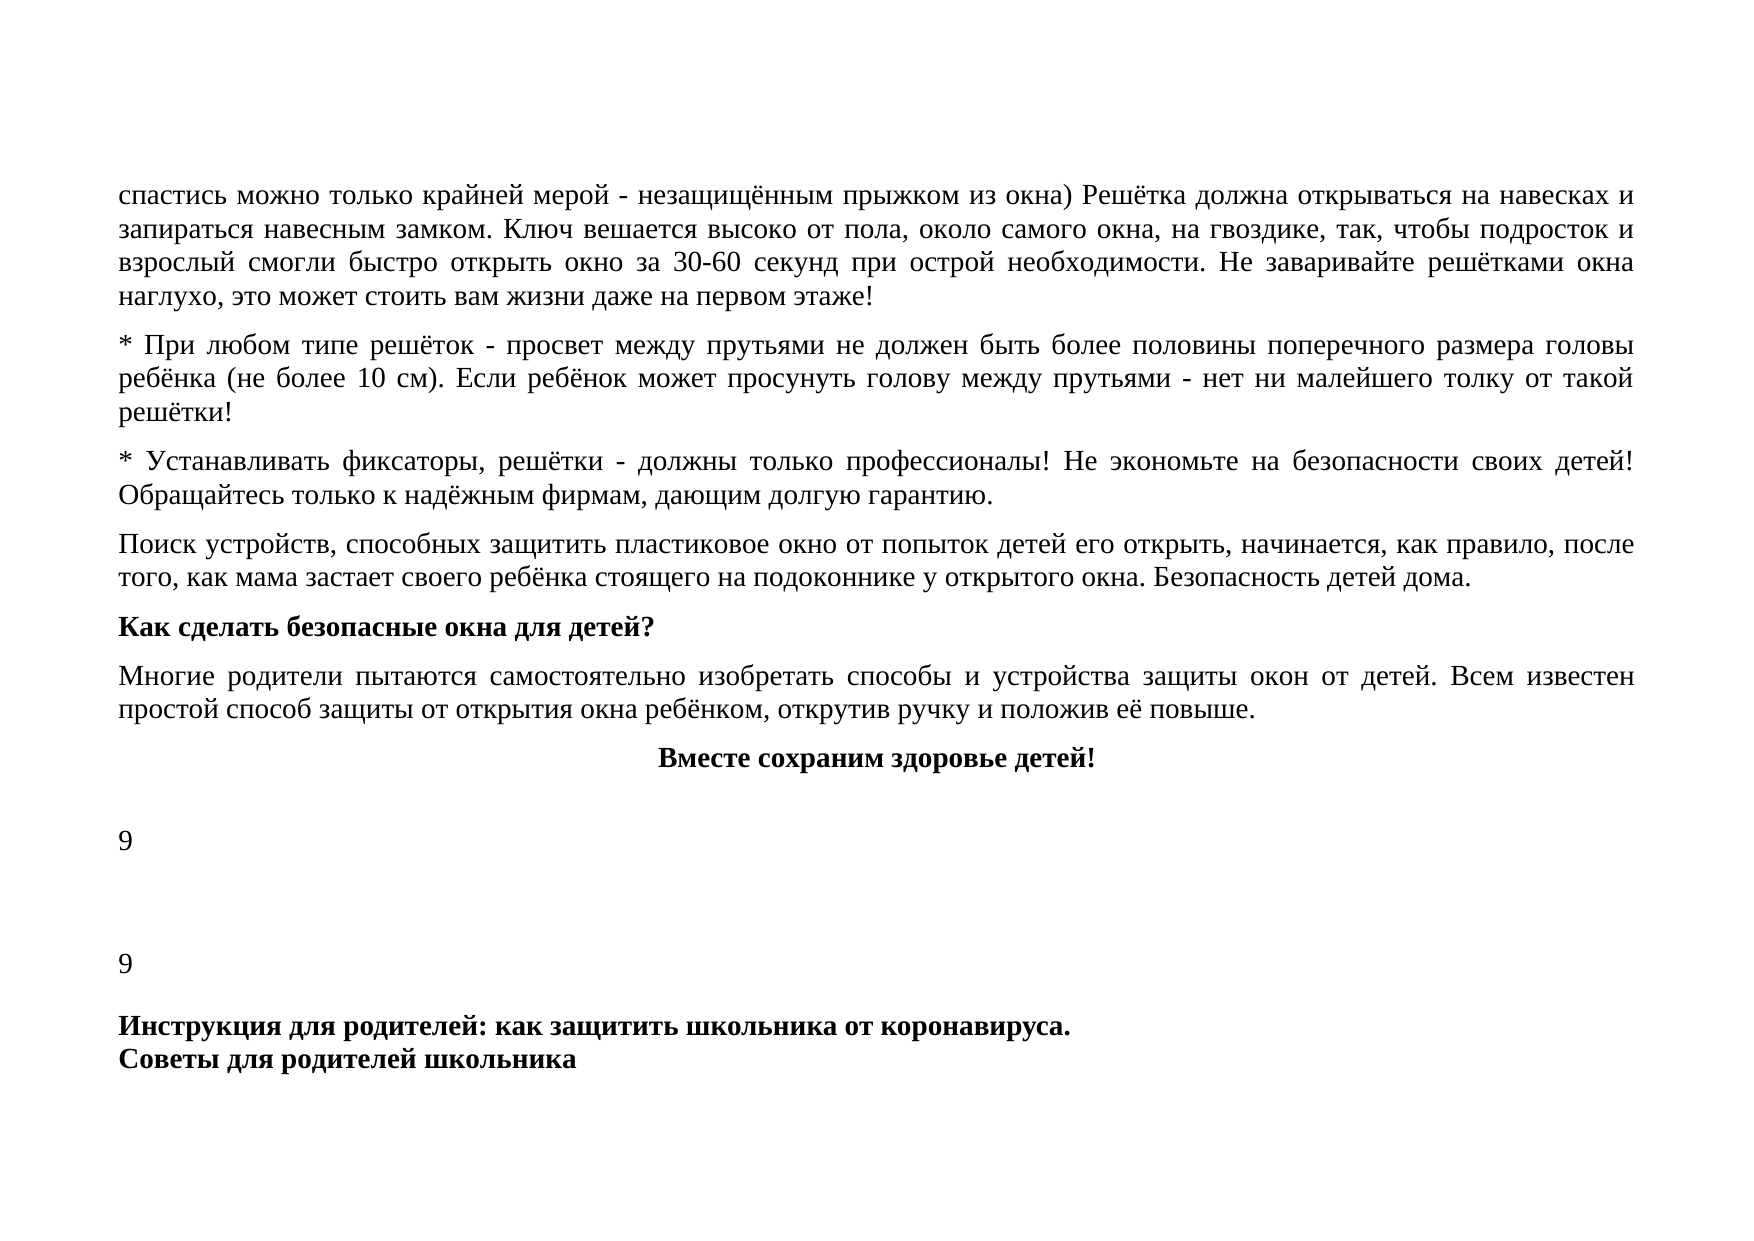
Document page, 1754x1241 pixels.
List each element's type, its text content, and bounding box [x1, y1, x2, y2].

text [118, 177, 1636, 311]
text Советы для родителей школьника [118, 1041, 1636, 1075]
text Инструкция для родителей: как защитить школьника от коронавируса. [118, 1008, 1636, 1041]
text 9 [118, 913, 1636, 980]
text * Устанавливать фиксаторы, решётки - должны только профессионалы! Не экономьте на безопасности своих детей! Обращайтесь только к надёжным фирмам, дающим долгую гарантию. [118, 443, 1636, 510]
text 9 [118, 790, 1636, 857]
text * При любом типе решёток - просвет между прутьями не должен быть более половины поперечного размера головы ребёнка (не более 10 см). Если ребёнок может просунуть голову между прутьями - нет ни малейшего толку от такой решётки! [118, 327, 1636, 428]
text Поиск устройств, способных защитить пластиковое окно от попыток детей его открыть, начинается, как правило, после того, как мама застает своего ребёнка стоящего на подоконнике у открытого окна. Безопасность детей дома. [118, 526, 1636, 593]
text Как сделать безопасные окна для детей? [118, 609, 1636, 642]
text Многие родители пытаются самостоятельно изобретать способы и устройства защиты окон от детей. Всем известен простой способ защиты от открытия окна ребёнком, открутив ручку и положив её повыше. [118, 658, 1636, 725]
text Вместе сохраним здоровье детей! [118, 741, 1636, 774]
